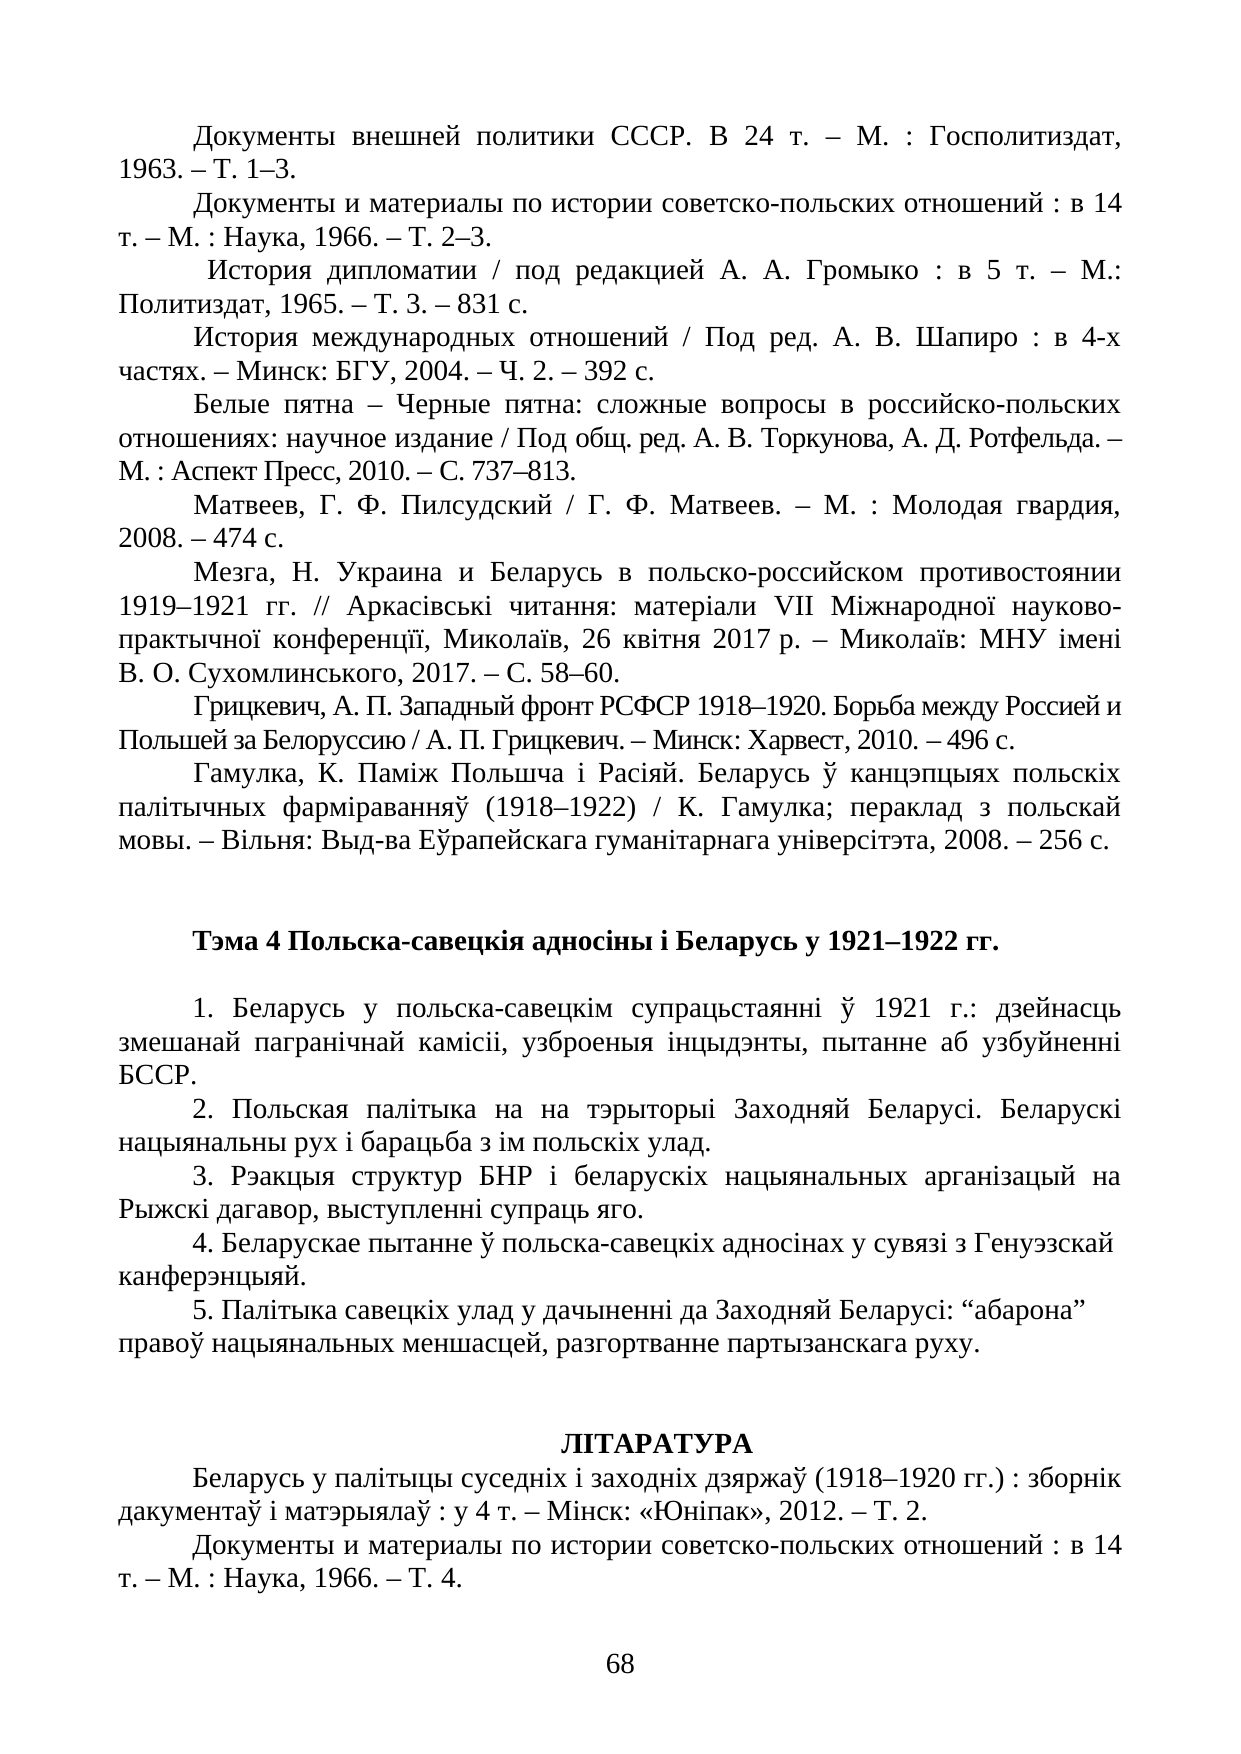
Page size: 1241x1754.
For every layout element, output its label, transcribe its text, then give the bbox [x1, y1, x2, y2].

text Мезга, Н. Украина и Беларусь в польско-российском противостоянии 1919–1921 гг. // Аркасівські читання: матеріали VII Міжнародної науково-практычної конференцїї, Миколаїв, 26 квітня 2017 р. – Миколаїв: МНУ імені В. О. Сухомлинського, 2017. – С. 58–60. [118, 554, 1122, 688]
text Беларусь у палітыцы суседніх і заходніх дзяржаў (1918–1920 гг.) : зборнік дакументаў і матэрыялаў : у 4 т. – Мінск: «Юніпак», 2012. – Т. 2. [118, 1460, 1122, 1527]
text Літаратура [118, 1426, 1122, 1460]
text Тэма 4 Польска-савецкія адносіны і Беларусь у 1921–1922 гг. [118, 923, 1122, 957]
text Документы и материалы по истории советско-польских отношений : в 14 т. – М. : Наука, 1966. – Т. 2–3. [118, 185, 1122, 252]
text 1. Беларусь у польска-савецкім супрацьстаянні ў 1921 г.: дзейнасць змешанай пагранічнай камісіі, узброеныя інцыдэнты, пытанне аб узбуйненні БССР. [118, 990, 1122, 1091]
text Матвеев, Г. Ф. Пилсудский / Г. Ф. Матвеев. – М. : Молодая гвардия, 2008. – 474 с. [118, 487, 1122, 554]
text 5. Палітыка савецкіх улад у дачыненні да Заходняй Беларусі: “абарона” правоў нацыянальных меншасцей, разгортванне партызанскага руху. [118, 1292, 1122, 1359]
text 2. Польская палітыка на на тэрыторыі Заходняй Беларусі. Беларускі нацыянальны рух і барацьба з ім польскіх улад. [118, 1091, 1122, 1158]
text Гамулка, К. Паміж Польшча і Расіяй. Беларусь ў канцэпцыях польскіх палітычных фарміраванняў (1918–1922) / К. Гамулка; пераклад з польскай мовы. – Вільня: Выд-ва Еўрапейскага гуманітарнага універсітэта, 2008. – 256 с. [118, 755, 1122, 856]
text история международных отношений / Под ред. А. В. Шапиро : в 4-х частях. – Минск: БГУ, 2004. – Ч. 2. – 392 с. [118, 319, 1122, 386]
text Документы внешней политики СССР. В 24 т. – М. : Госполитиздат, 1963. – Т. 1–3. [118, 118, 1122, 185]
text История дипломатии / под редакцией А. А. Громыко : в 5 т. – М.: Политиздат, 1965. – Т. 3. – 831 с. [118, 252, 1122, 319]
text Грицкевич, А. П. Западный фронт РСФСР 1918–1920. Борьба между Россией и Польшей за Белоруссию / А. П. Грицкевич. – Минск: Харвест, 2010. – 496 с. [118, 688, 1122, 755]
text 3. Рэакцыя структур БНР і беларускіх нацыянальных арганізацый на Рыжскі дагавор, выступленні супраць яго. [118, 1158, 1122, 1225]
text Документы и материалы по истории советско-польских отношений : в 14 т. – М. : Наука, 1966. – Т. 4. [118, 1527, 1122, 1594]
text Белые пятна – Черные пятна: сложные вопросы в российско-польских отношениях: научное издание / Под общ. ред. А. В. Торкунова, А. Д. Ротфельда. – М. : Аспект Пресс, 2010. – С. 737–813. [118, 386, 1122, 487]
text 4. Беларускае пытанне ў польска-савецкіх адносінах у сувязі з Генуэзскай канферэнцыяй. [118, 1225, 1122, 1292]
